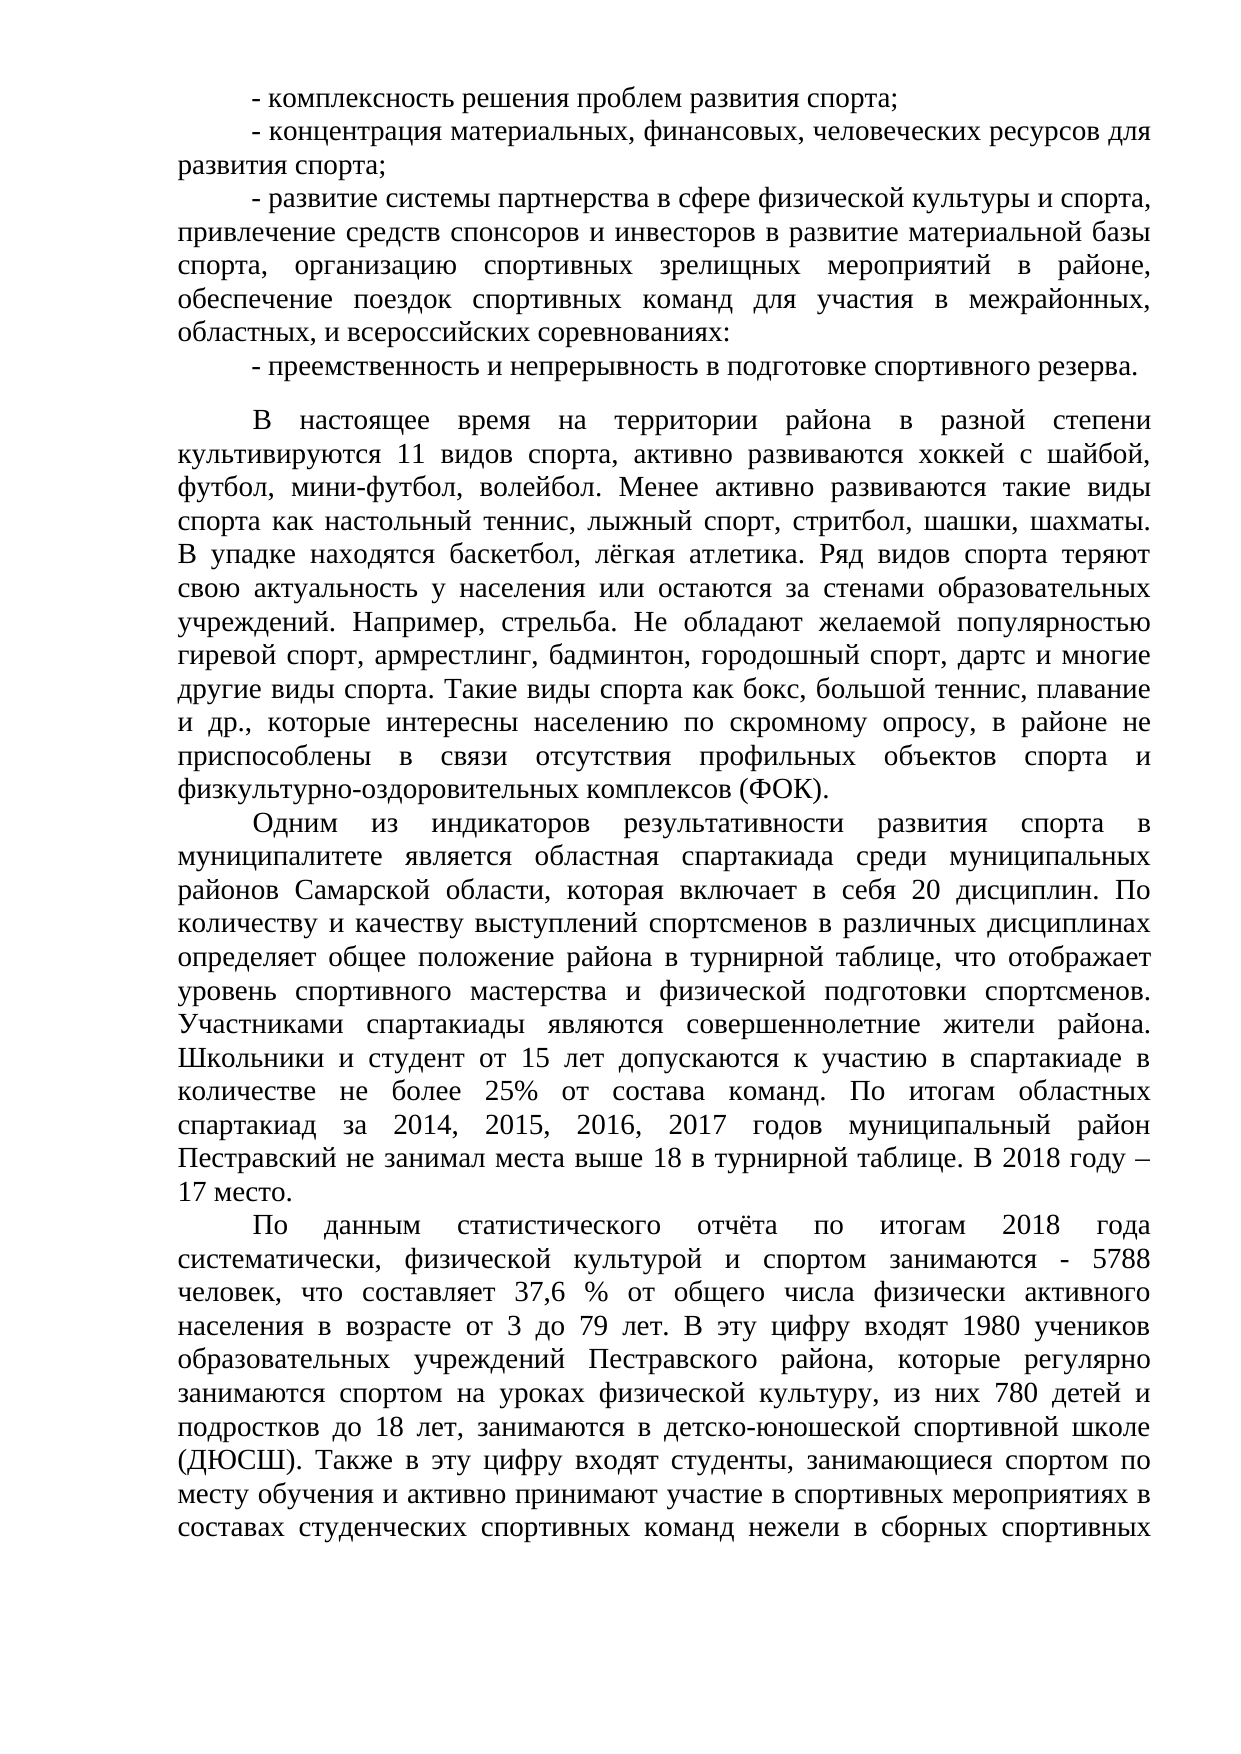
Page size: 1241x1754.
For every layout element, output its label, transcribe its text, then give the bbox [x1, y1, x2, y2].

text Одним из индикаторов результативности развития спорта в муниципалитете является областная спартакиада среди муниципальных районов Самарской области, которая включает в себя 20 дисциплин. По количеству и качеству выступлений спортсменов в различных дисциплинах определяет общее положение района в турнирной таблице, что отображает уровень спортивного мастерства и физической подготовки спортсменов. Участниками спартакиады являются совершеннолетние жители района. Школьники и студент от 15 лет допускаются к участию в спартакиаде в количестве не более 25% от состава команд. По итогам областных спартакиад за 2014, 2015, 2016, 2017 годов муниципальный район Пестравский не занимал места выше 18 в турнирной таблице. В 2018 году – 17 место. [177, 805, 1152, 1207]
list - преемственность и непрерывность в подготовке спортивного резерва. [177, 348, 1152, 382]
text В настоящее время на территории района в разной степени культивируются 11 видов спорта, активно развиваются хоккей с шайбой, футбол, мини-футбол, волейбол. Менее активно развиваются такие виды спорта как настольный теннис, лыжный спорт, стритбол, шашки, шахматы. В упадке находятся баскетбол, лёгкая атлетика. Ряд видов спорта теряют свою актуальность у населения или остаются за стенами образовательных учреждений. Например, стрельба. Не обладают желаемой популярностью гиревой спорт, армрестлинг, бадминтон, городошный спорт, дартс и многие другие виды спорта. Такие виды спорта как бокс, большой теннис, плавание и др., которые интересны населению по скромному опросу, в районе не приспособлены в связи отсутствия профильных объектов спорта и физкультурно-оздоровительных комплексов (ФОК). [177, 402, 1152, 805]
list - концентрация материальных, финансовых, человеческих ресурсов для развития спорта; [177, 113, 1152, 180]
list - развитие системы партнерства в сфере физической культуры и спорта, привлечение средств спонсоров и инвесторов в развитие материальной базы спорта, организацию спортивных зрелищных мероприятий в районе, обеспечение поездок спортивных команд для участия в межрайонных, областных, и всероссийских соревнованиях: [177, 180, 1152, 348]
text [177, 1207, 1152, 1543]
list - комплексность решения проблем развития спорта; [177, 80, 1152, 113]
